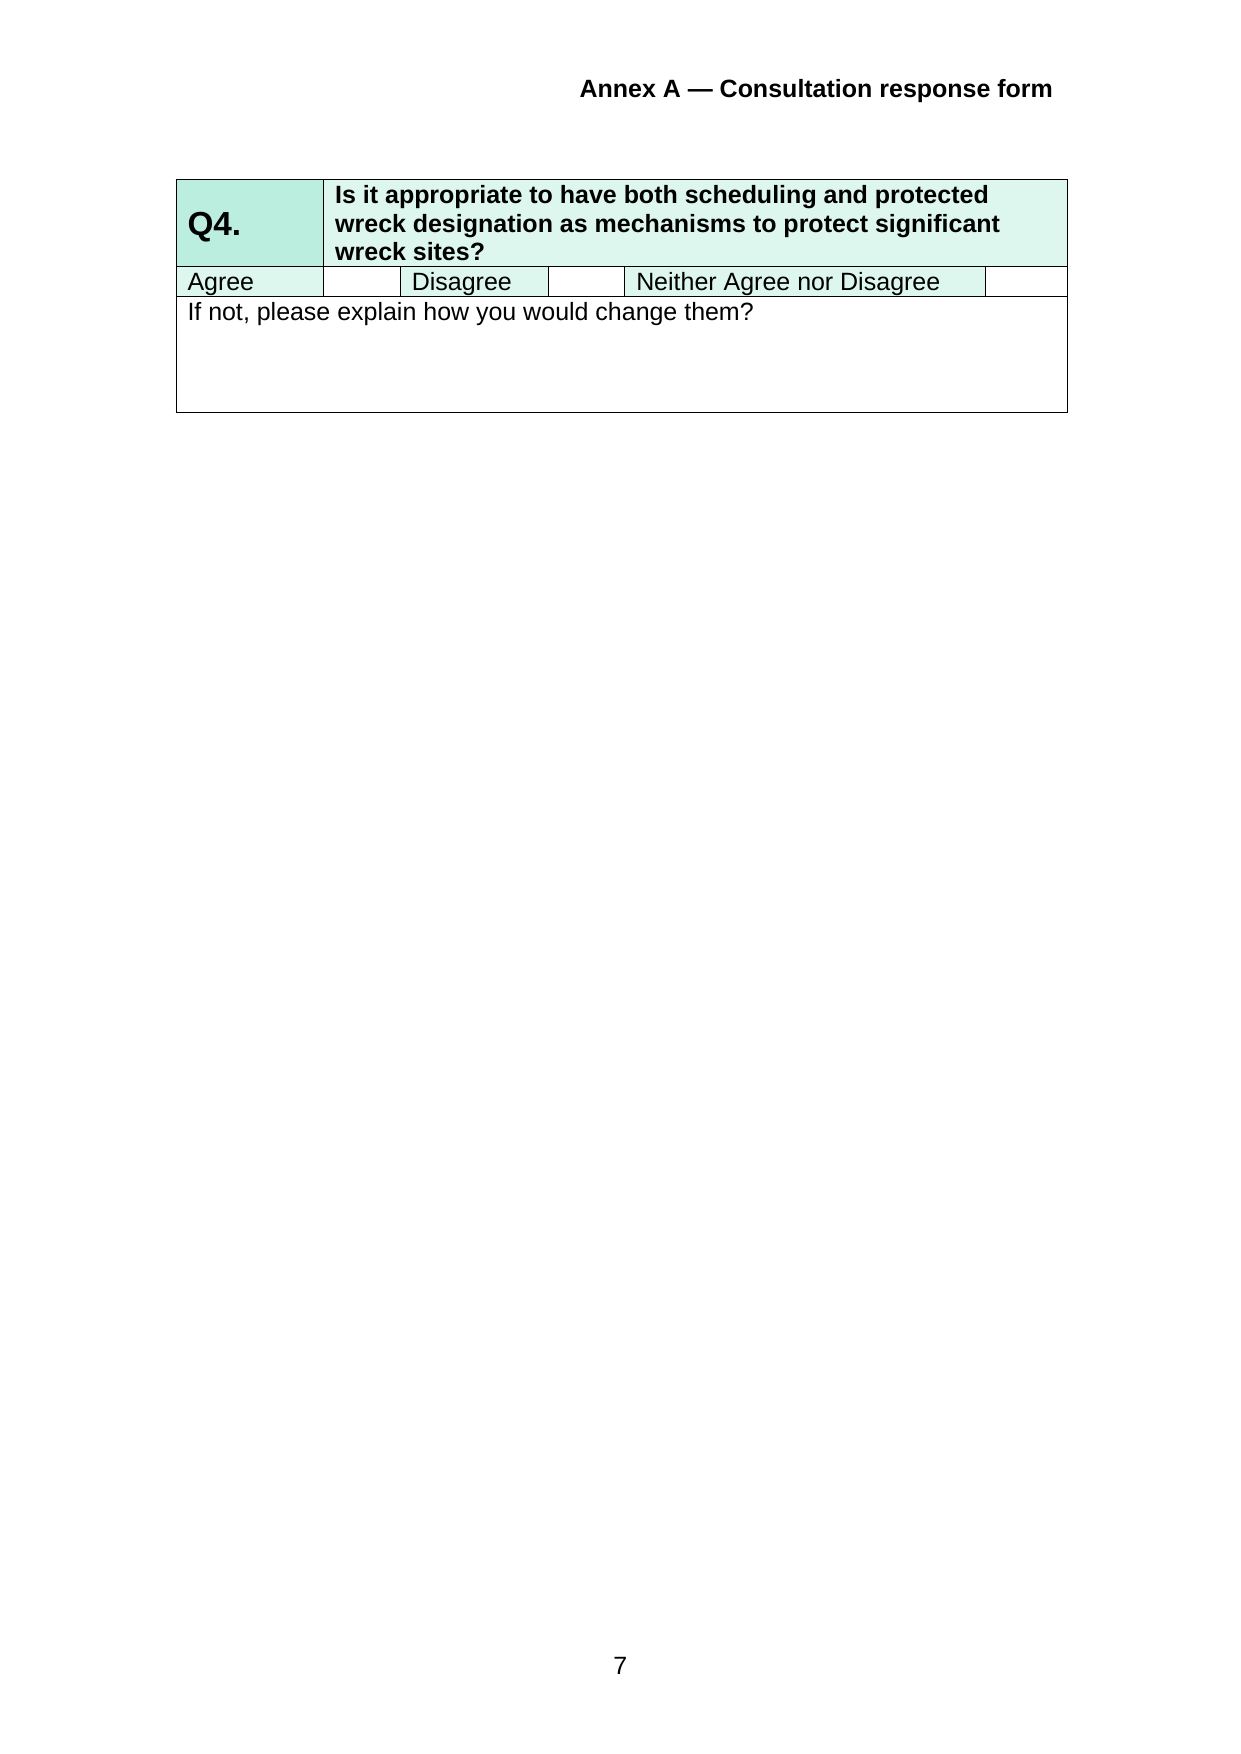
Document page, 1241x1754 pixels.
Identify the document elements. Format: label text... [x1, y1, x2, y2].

table_header Q4. [177, 180, 323, 266]
table_cell [986, 267, 1067, 296]
table_header Is it appropriate to have both scheduling and protected wreck designation as mechanisms to protect significant wreck sites? [324, 180, 1067, 266]
table_cell If not, please explain how you would change them? [177, 297, 1067, 412]
table_cell Agree [177, 267, 323, 296]
table_cell [549, 267, 624, 296]
table_cell Neither Agree nor Disagree [625, 267, 985, 296]
table_cell Disagree [401, 267, 548, 296]
table_cell [324, 267, 400, 296]
